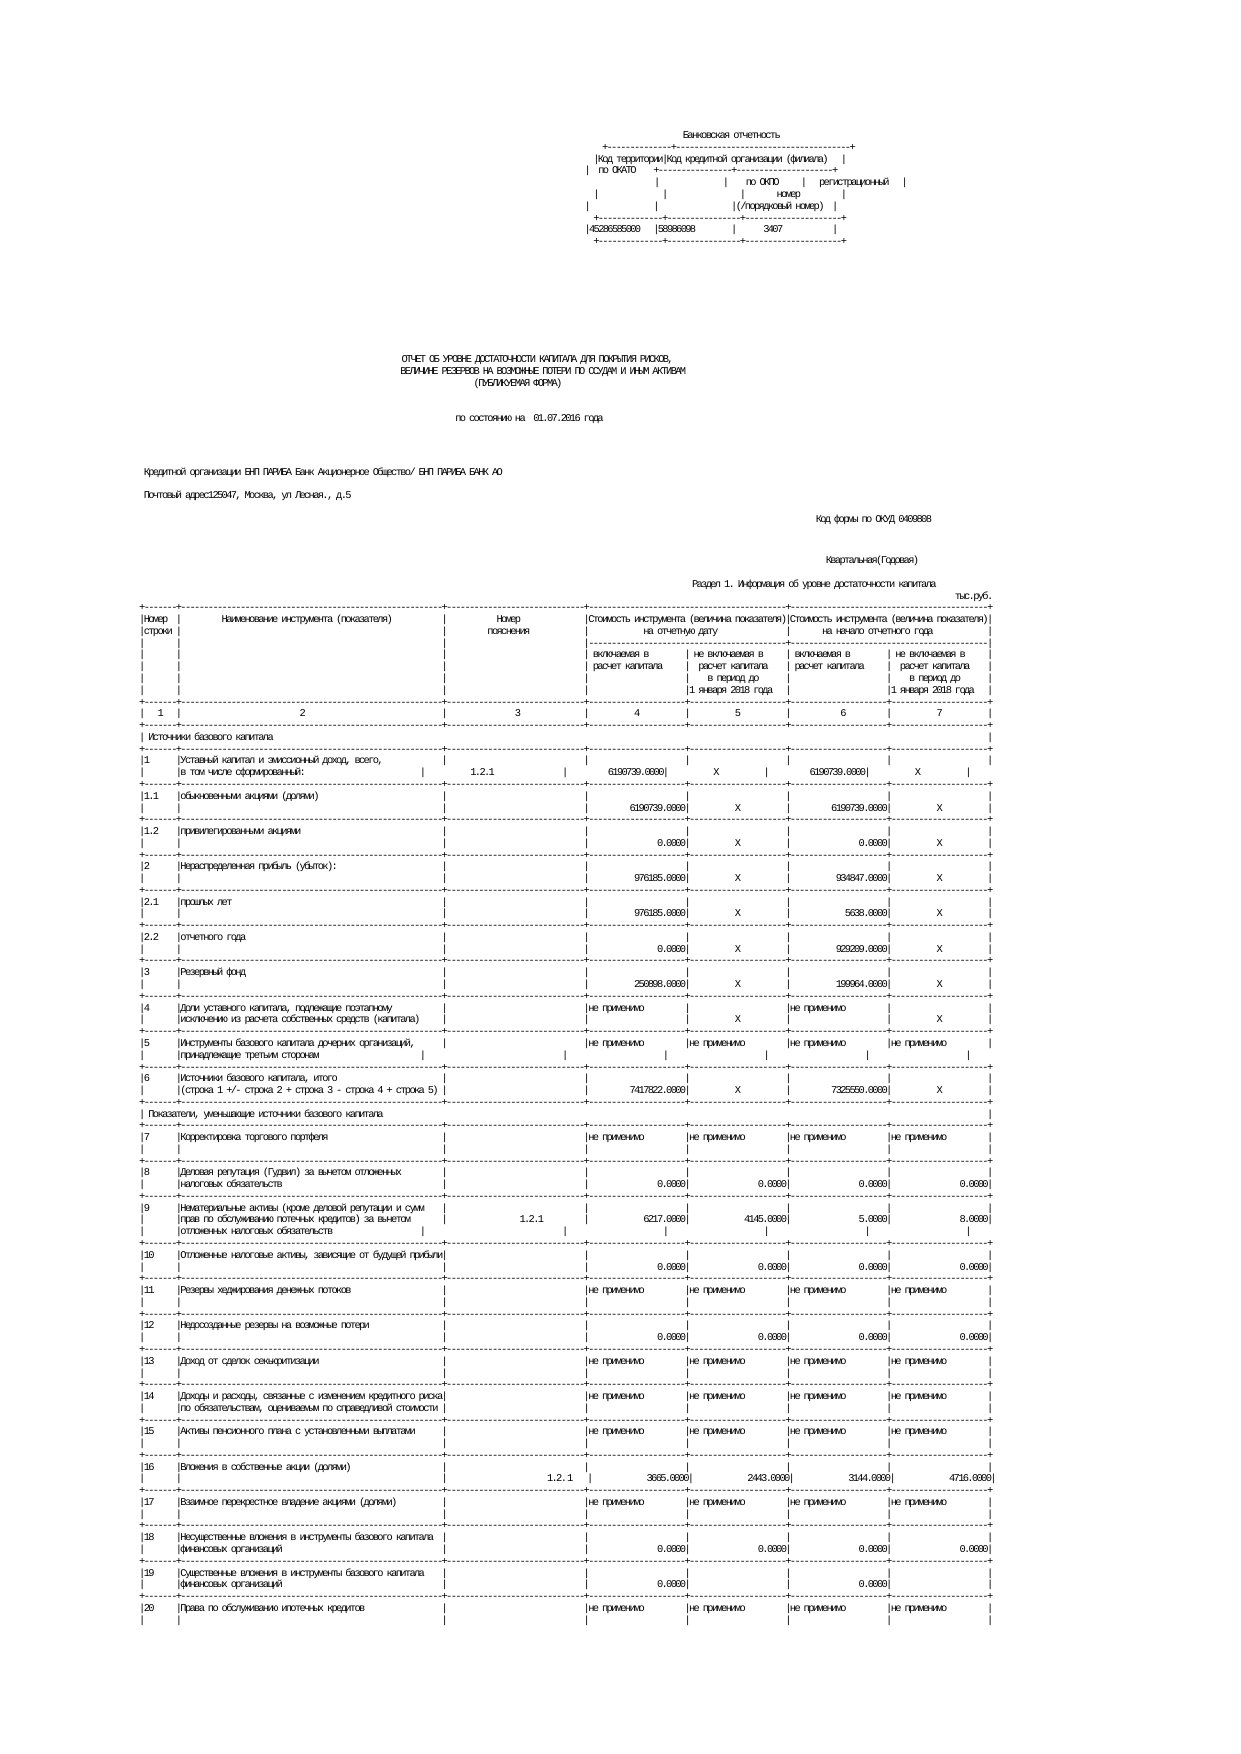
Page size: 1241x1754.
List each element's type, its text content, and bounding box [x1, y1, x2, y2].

text Квартальная(Годовая) [139, 525, 1101, 567]
